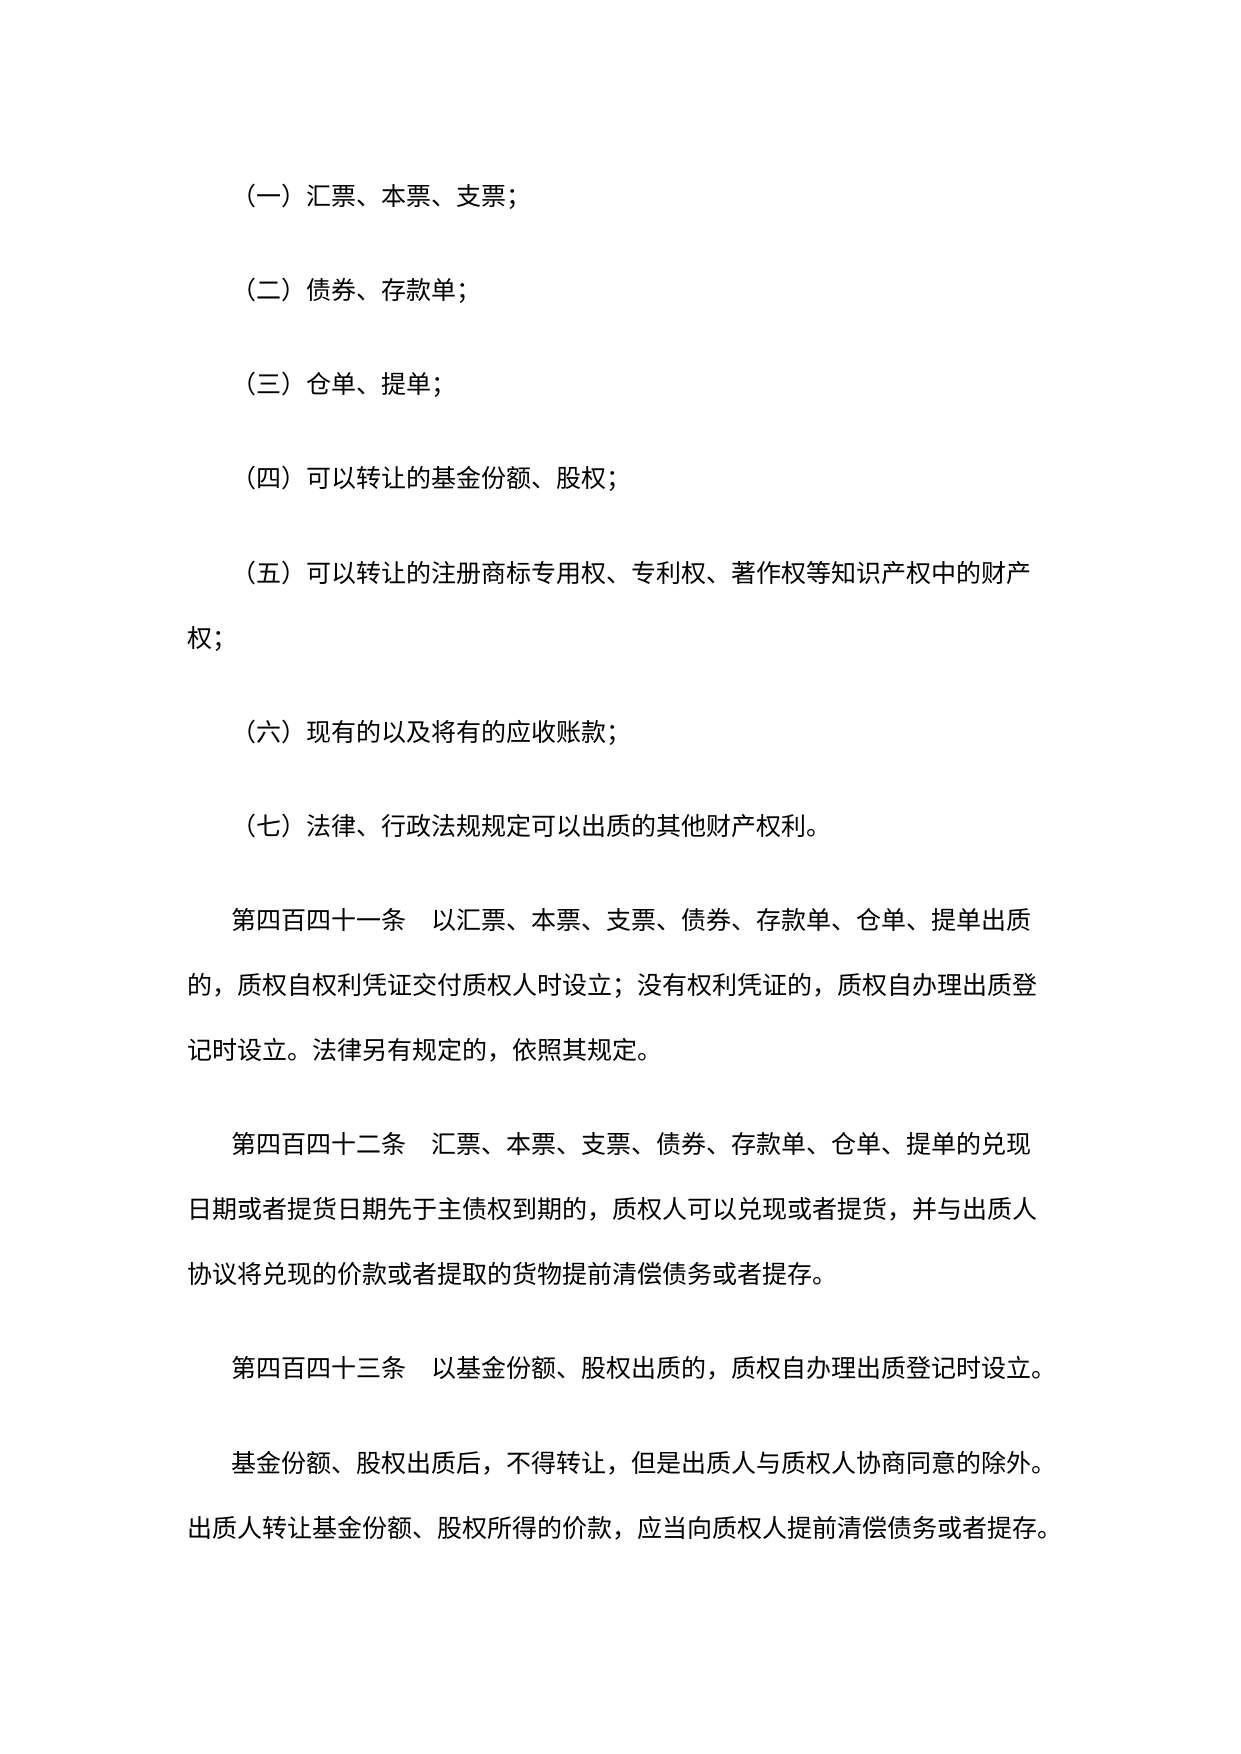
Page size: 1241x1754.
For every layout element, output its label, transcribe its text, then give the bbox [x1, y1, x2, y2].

text 第四百四十一条 以汇票、本票、支票、债券、存款单、仓单、提单出质的，质权自权利凭证交付质权人时设立；没有权利凭证的，质权自办理出质登记时设立。法律另有规定的，依照其规定。 [187, 886, 1053, 1081]
text （一）汇票、本票、支票； [187, 162, 1053, 227]
text 第四百四十二条 汇票、本票、支票、债券、存款单、仓单、提单的兑现日期或者提货日期先于主债权到期的，质权人可以兑现或者提货，并与出质人协议将兑现的价款或者提取的货物提前清偿债务或者提存。 [187, 1110, 1053, 1305]
text （四）可以转让的基金份额、股权； [187, 444, 1053, 509]
text 基金份额、股权出质后，不得转让，但是出质人与质权人协商同意的除外。出质人转让基金份额、股权所得的价款，应当向质权人提前清偿债务或者提存。 [187, 1429, 1053, 1559]
text （三）仓单、提单； [187, 350, 1053, 415]
text （五）可以转让的注册商标专用权、专利权、著作权等知识产权中的财产权； [187, 539, 1053, 669]
text （七）法律、行政法规规定可以出质的其他财产权利。 [187, 792, 1053, 857]
text （六）现有的以及将有的应收账款； [187, 698, 1053, 763]
text 第四百四十三条 以基金份额、股权出质的，质权自办理出质登记时设立。 [187, 1334, 1053, 1399]
text （二）债券、存款单； [187, 256, 1053, 321]
